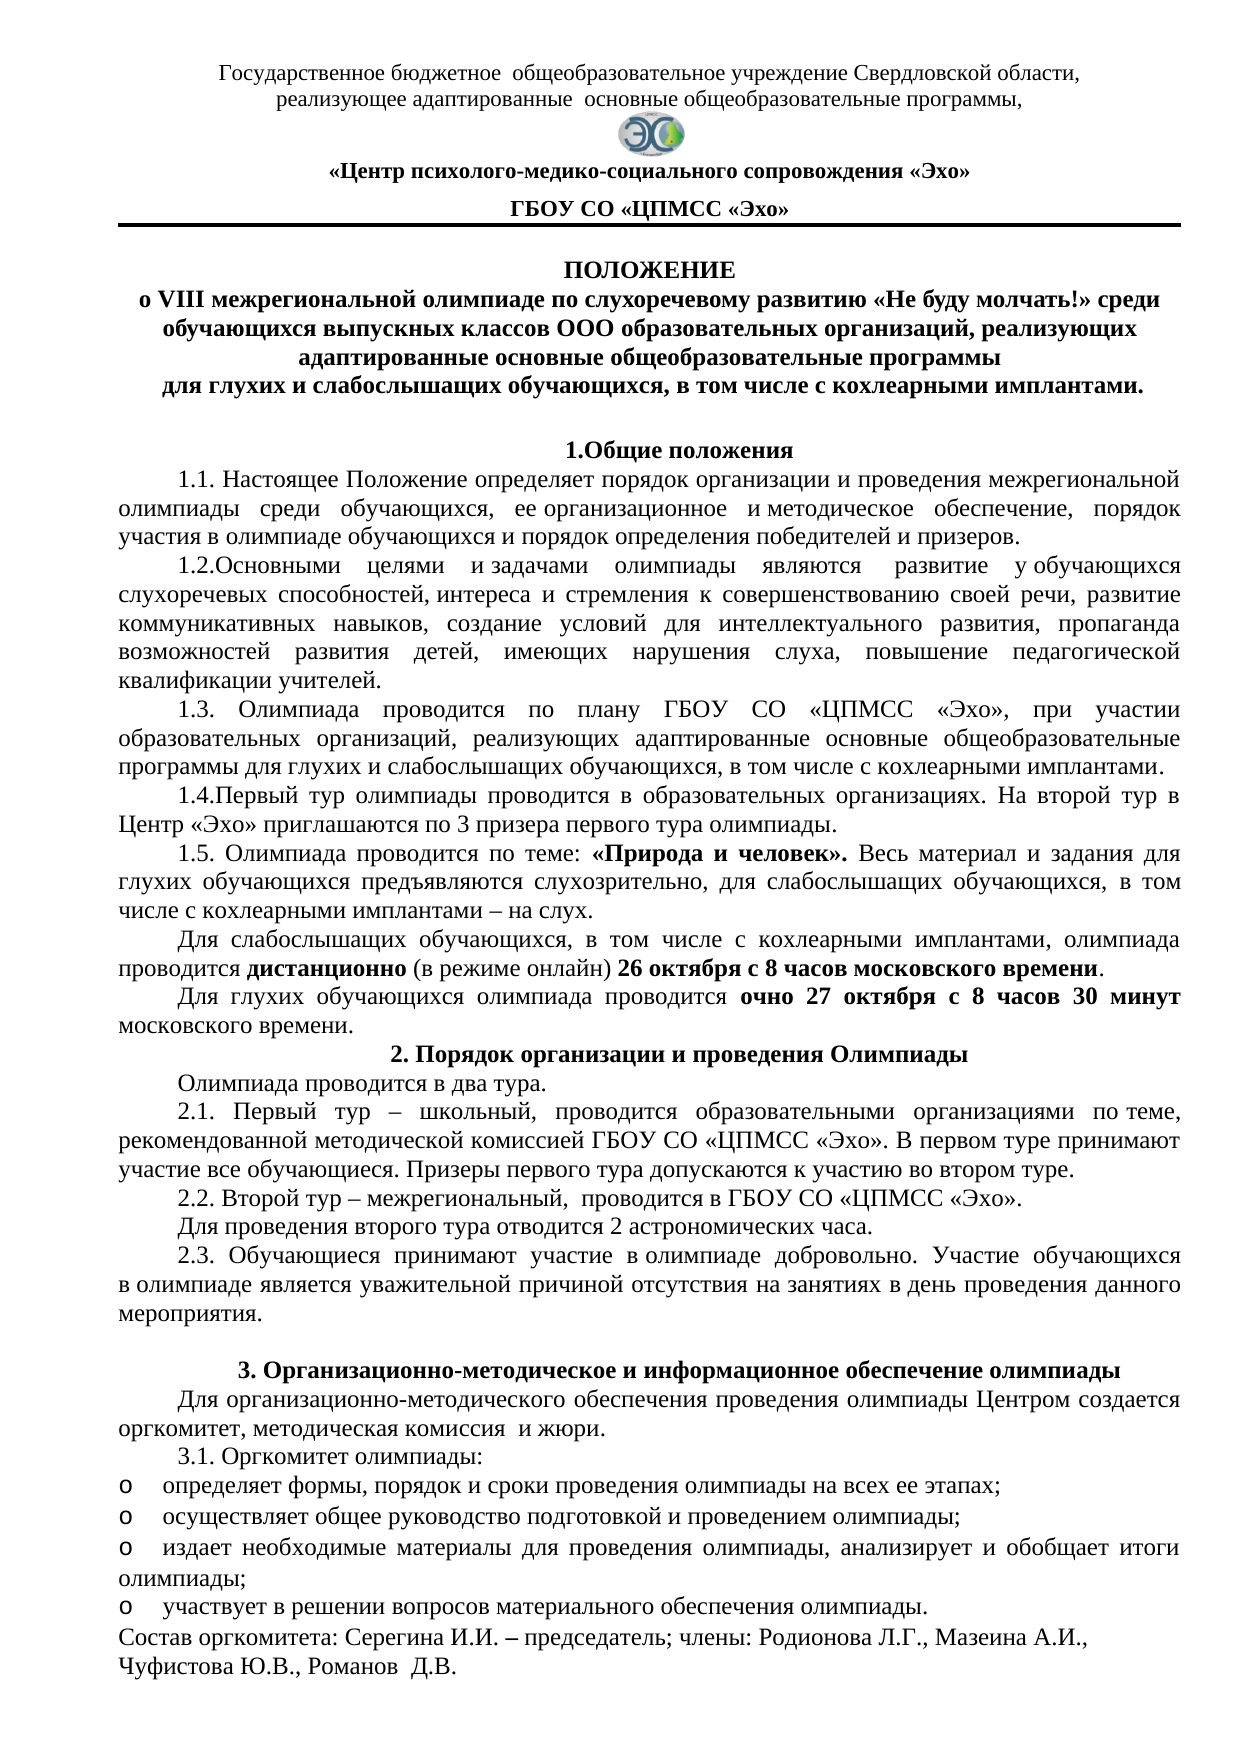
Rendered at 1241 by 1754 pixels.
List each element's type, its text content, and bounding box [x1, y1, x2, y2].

text 1.3. Олимпиада проводится по плану ГБОУ СО «ЦПМСС «Эхо», при участии образовательных организаций, реализующих адаптированные основные общеобразовательные программы для глухих и слабослышащих обучающихся, в том числе с кохлеарными имплантами. [118, 694, 1181, 780]
text Для слабослышащих обучающихся, в том числе с кохлеарными имплантами, олимпиада проводится дистанционно (в режиме онлайн) 26 октября с 8 часов московского времени. [118, 924, 1181, 981]
text ГБОУ СО «ЦПМСС «Эхо» [118, 195, 1181, 223]
text 1.5. Олимпиада проводится по теме: «Природа и человек». Весь материал и задания для глухих обучающихся предъявляются слухозрительно, для слабослышащих обучающихся, в том числе с кохлеарными имплантами – на слух. [118, 838, 1181, 924]
text 2.2. Второй тур – межрегиональный, проводится в ГБОУ СО «ЦПМСС «Эхо». [118, 1183, 1181, 1211]
text Для проведения второго тура отводится 2 астрономических часа. [118, 1211, 1181, 1240]
text 3. Организационно-методическое и информационное обеспечение олимпиады [118, 1355, 1181, 1384]
text 1.Общие положения [148, 435, 1181, 464]
list определяет формы, порядок и сроки проведения олимпиады на всех ее этапах; [118, 1470, 1181, 1501]
picture [614, 111, 685, 157]
text 3.1. Оргкомитет олимпиады: [118, 1441, 1181, 1470]
text 1.4.Первый тур олимпиады проводится в образовательных организациях. На второй тур в Центр «Эхо» приглашаются по 3 призера первого тура олимпиады. [118, 780, 1181, 838]
text 2. Порядок организации и проведения Олимпиады [118, 1039, 1181, 1068]
text Состав оргкомитета: Серегина И.И. – председатель; члены: Родионова Л.Г., Мазеина А.И., Чуфистова Ю.В., Романов Д.В. [118, 1622, 1181, 1680]
text 1.1. Настоящее Положение определяет порядок организации и проведения межрегиональной олимпиады среди обучающихся, ее организационное и методическое обеспечение, порядок участия в олимпиаде обучающихся и порядок определения победителей и призеров. [118, 464, 1181, 550]
text Олимпиада проводится в два тура. [118, 1068, 1181, 1096]
text о VIII межрегиональной олимпиаде по слухоречевому развитию «Не буду молчать!» среди обучающихся выпускных классов ООО образовательных организаций, реализующих адаптированные основные общеобразовательные программы [118, 284, 1181, 370]
text Для глухих обучающихся олимпиада проводится очно 27 октября с 8 часов 30 минут московского времени. [118, 981, 1181, 1039]
text 2.1. Первый тур – школьный, проводится образовательными организациями по теме, рекомендованной методической комиссией ГБОУ СО «ЦПМСС «Эхо». В первом туре принимают участие все обучающиеся. Призеры первого тура допускаются к участию во втором туре. [118, 1096, 1181, 1183]
text Для организационно-методического обеспечения проведения олимпиады Центром создается оргкомитет, методическая комиссия и жюри. [118, 1384, 1181, 1441]
text «Центр психолого-медико-социального сопровождения «Эхо» [118, 157, 1181, 183]
text реализующее адаптированные основные общеобразовательные программы, [118, 85, 1181, 112]
list участвует в решении вопросов материального обеспечения олимпиады. [118, 1591, 1181, 1622]
text 1.2.Основными целями и задачами олимпиады являются развитие у обучающихся слухоречевых способностей, интереса и стремления к совершенствованию своей речи, развитие коммуникативных навыков, создание условий для интеллектуального развития, пропаганда возможностей развития детей, имеющих нарушения слуха, повышение педагогической квалификации учителей. [118, 550, 1181, 694]
text Государственное бюджетное общеобразовательное учреждение Свердловской области, [118, 59, 1181, 85]
text ПОЛОЖЕНИЕ [118, 255, 1181, 284]
text 2.3. Обучающиеся принимают участие в олимпиаде добровольно. Участие обучающихся в олимпиаде является уважительной причиной отсутствия на занятиях в день проведения данного мероприятия. [118, 1240, 1181, 1326]
list издает необходимые материалы для проведения олимпиады, анализирует и обобщает итоги олимпиады; [118, 1532, 1181, 1591]
text для глухих и слабослышащих обучающихся, в том числе с кохлеарными имплантами. [118, 370, 1181, 399]
list осуществляет общее руководство подготовкой и проведением олимпиады; [118, 1501, 1181, 1532]
